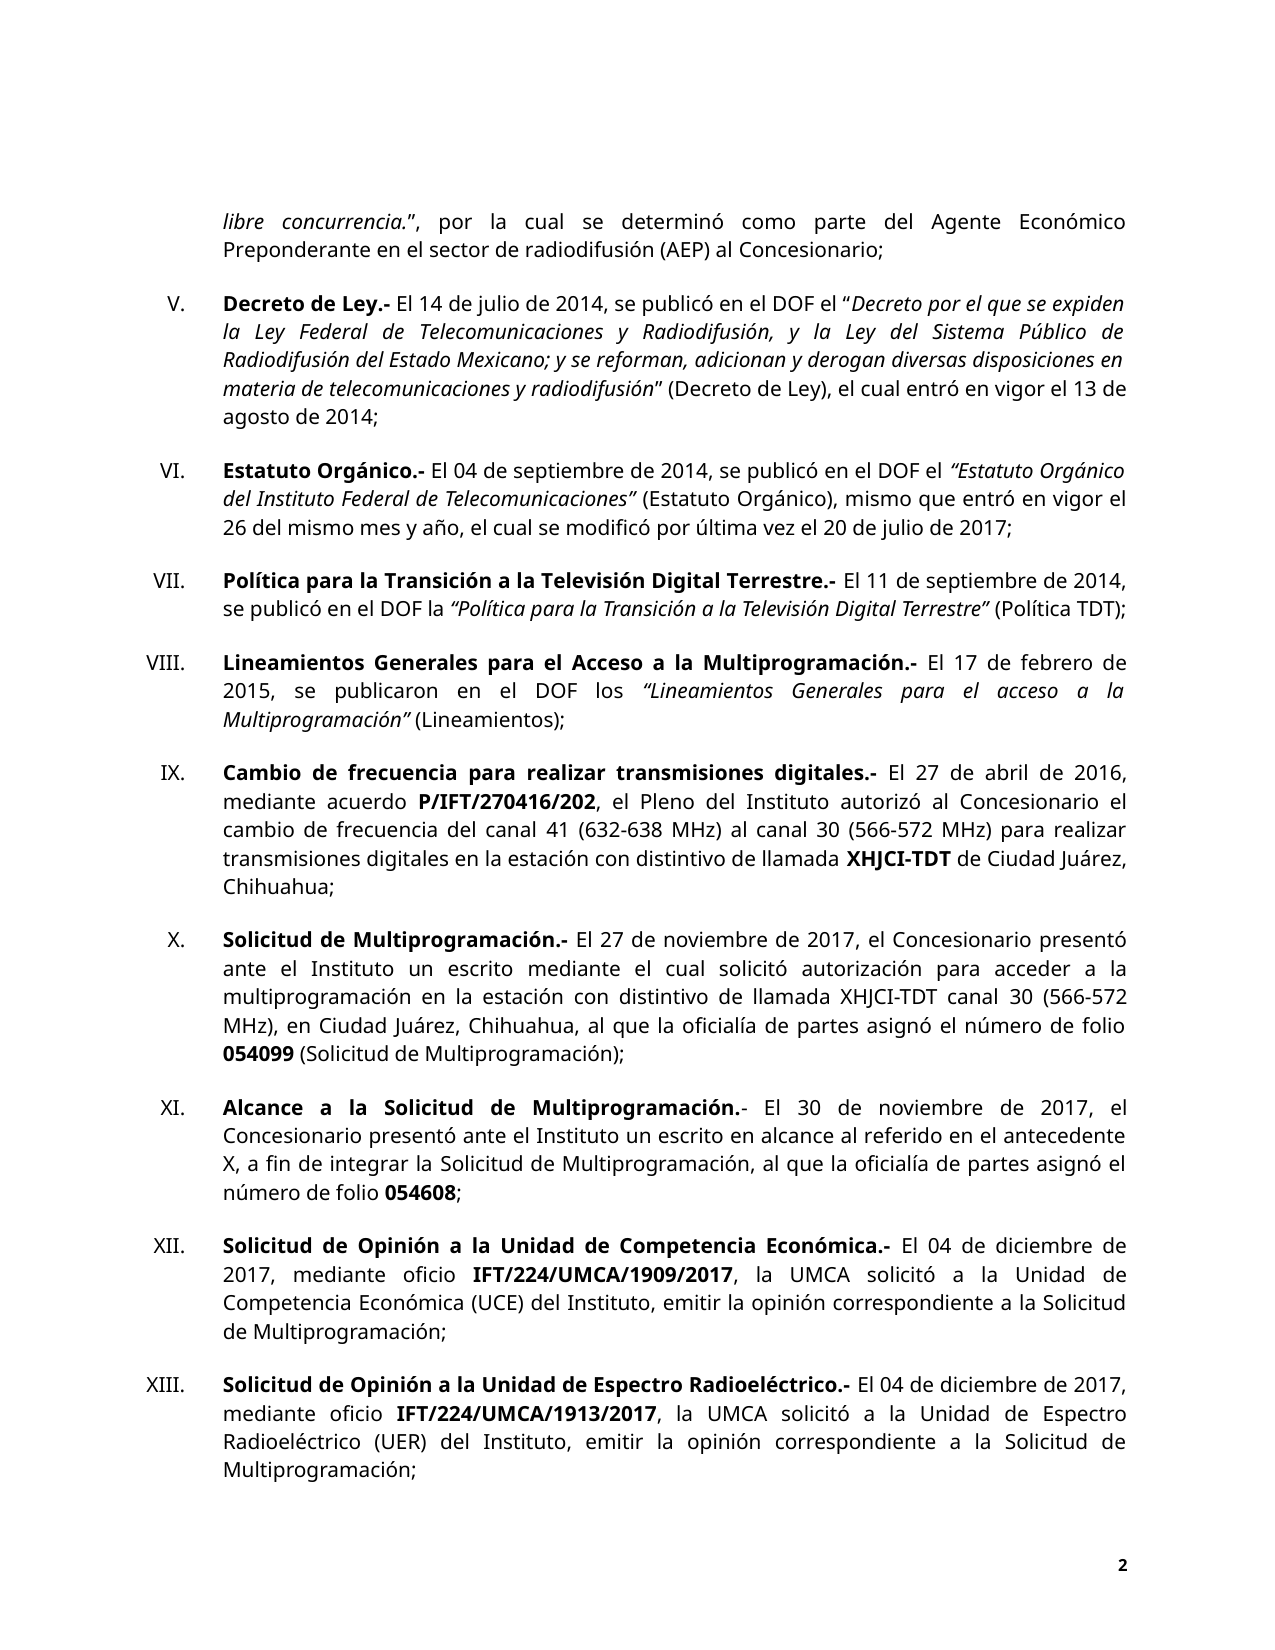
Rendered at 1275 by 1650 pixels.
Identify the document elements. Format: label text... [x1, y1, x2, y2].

list Decreto de Ley.- El 14 de julio de 2014, se publicó en el DOF el “Decreto por el que se expiden la Ley Federal de Telecomunicaciones y Radiodifusión, y la Ley del Sistema Público de Radiodifusión del Estado Mexicano; y se reforman, adicionan y derogan diversas disposiciones en materia de telecomunicaciones y radiodifusión” (Decreto de Ley), el cual entró en vigor el 13 de agosto de 2014; [185, 289, 1127, 431]
list Solicitud de Opinión a la Unidad de Espectro Radioeléctrico.- El 04 de diciembre de 2017, mediante oficio IFT/224/UMCA/1913/2017, la UMCA solicitó a la Unidad de Espectro Radioeléctrico (UER) del Instituto, emitir la opinión correspondiente a la Solicitud de Multiprogramación; [185, 1370, 1127, 1484]
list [185, 207, 1127, 264]
list Estatuto Orgánico.- El 04 de septiembre de 2014, se publicó en el DOF el “Estatuto Orgánico del Instituto Federal de Telecomunicaciones” (Estatuto Orgánico), mismo que entró en vigor el 26 del mismo mes y año, el cual se modificó por última vez el 20 de julio de 2017; [185, 456, 1127, 541]
list Cambio de frecuencia para realizar transmisiones digitales.- El 27 de abril de 2016, mediante acuerdo P/IFT/270416/202, el Pleno del Instituto autorizó al Concesionario el cambio de frecuencia del canal 41 (632-638 MHz) al canal 30 (566-572 MHz) para realizar transmisiones digitales en la estación con distintivo de llamada XHJCI-TDT de Ciudad Juárez, Chihuahua; [185, 758, 1127, 901]
list Solicitud de Multiprogramación.- El 27 de noviembre de 2017, el Concesionario presentó ante el Instituto un escrito mediante el cual solicitó autorización para acceder a la multiprogramación en la estación con distintivo de llamada XHJCI-TDT canal 30 (566-572 MHz), en Ciudad Juárez, Chihuahua, al que la oficialía de partes asignó el número de folio 054099 (Solicitud de Multiprogramación); [185, 926, 1127, 1068]
list Política para la Transición a la Televisión Digital Terrestre.- El 11 de septiembre de 2014, se publicó en el DOF la “Política para la Transición a la Televisión Digital Terrestre” (Política TDT); [185, 566, 1127, 623]
list Alcance a la Solicitud de Multiprogramación.- El 30 de noviembre de 2017, el Concesionario presentó ante el Instituto un escrito en alcance al referido en el antecedente X, a fin de integrar la Solicitud de Multiprogramación, al que la oficialía de partes asignó el número de folio 054608; [185, 1093, 1127, 1206]
list Solicitud de Opinión a la Unidad de Competencia Económica.- El 04 de diciembre de 2017, mediante oficio IFT/224/UMCA/1909/2017, la UMCA solicitó a la Unidad de Competencia Económica (UCE) del Instituto, emitir la opinión correspondiente a la Solicitud de Multiprogramación; [185, 1231, 1127, 1345]
list Lineamientos Generales para el Acceso a la Multiprogramación.- El 17 de febrero de 2015, se publicaron en el DOF los “Lineamientos Generales para el acceso a la Multiprogramación” (Lineamientos); [185, 648, 1127, 733]
